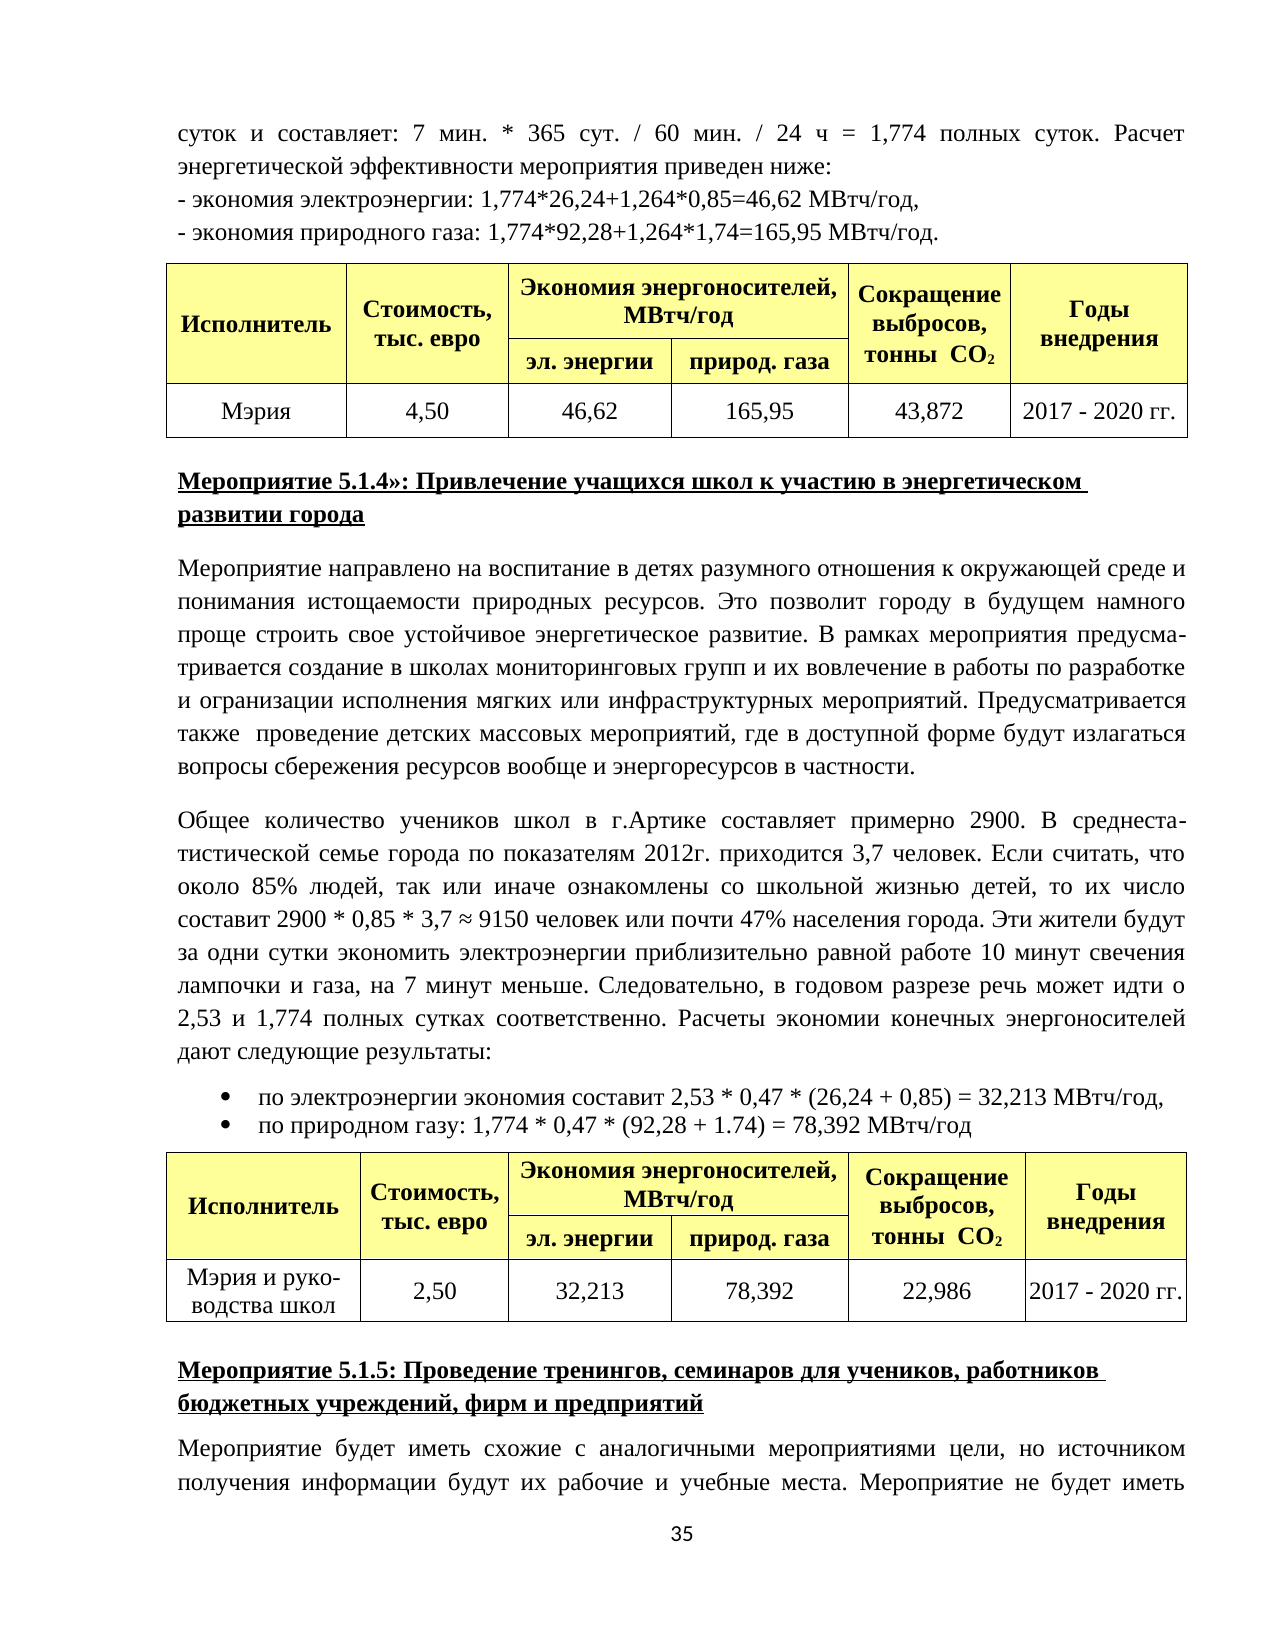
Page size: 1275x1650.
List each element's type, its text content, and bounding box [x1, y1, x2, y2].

table_cell 43,872 [849, 384, 1010, 437]
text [177, 1433, 1186, 1495]
table_header Сокращение выбросов, тонны СО2 [849, 1153, 1025, 1258]
table_cell эл. энергии [509, 1216, 671, 1258]
list по электроэнергии экономия составит 2,53 * 0,47 * (26,24 + 0,85) = 32,213 МВтч/год, [221, 1082, 1186, 1111]
table_cell 4,50 [347, 384, 508, 437]
table_cell Мэрия и руко-водства школ [167, 1260, 360, 1321]
table_cell 165,95 [672, 384, 848, 437]
table_header Исполнитель [167, 1153, 360, 1258]
table_cell Мэрия [167, 384, 346, 437]
table_cell 32,213 [509, 1260, 671, 1321]
table_cell 22,986 [849, 1260, 1025, 1321]
table_cell эл. энергии [509, 339, 671, 383]
text Мероприятие 5.1.4»: Привлечение учащихся школ к участию в энергетическом развитии города [177, 466, 1186, 528]
table_header Сокращение выбросов, тонны СО2 [849, 264, 1010, 383]
table_cell 46,62 [509, 384, 671, 437]
table_cell 78,392 [672, 1260, 848, 1321]
table_header Стоимость, тыс. евро [361, 1153, 508, 1258]
text Мероприятие 5.1.5: Проведение тренингов, семинаров для учеников, работников бюджетных учреждений, фирм и предприятий [177, 1355, 1186, 1417]
table_cell природ. газа [672, 1216, 848, 1258]
text - экономия электроэнергии: 1,774*26,24+1,264*0,85=46,62 МВтч/год, [177, 184, 1186, 213]
text Общее количество учеников школ в г.Артике составляет примерно 2900. В среднестатистической семье города по показателям 2012г. приходится 3,7 человек. Если считать, что около 85% людей, так или иначе ознакомлены со школьной жизнью детей, то их число составит 2900 * 0,85 * 3,7 ≈ 9150 человек или почти 47% населения города. Эти жители будут за одни сутки экономить электроэнергии приблизительно равной работе 10 минут свечения лампочки и газа, на 7 минут меньше. Следовательно, в годовом разрезе речь может идти о 2,53 и 1,774 полных сутках соответственно. Расчеты экономии конечных энергоносителей дают следующие результаты: [177, 805, 1186, 1065]
table_cell 2,50 [361, 1260, 508, 1321]
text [177, 118, 1186, 180]
table_header Экономия энергоносителей, МВтч/год [509, 1153, 848, 1214]
table_cell природ. газа [672, 339, 848, 383]
table_header Годы внедрения [1011, 264, 1187, 383]
list по природном газу: 1,774 * 0,47 * (92,28 + 1.74) = 78,392 МВтч/год [221, 1111, 1186, 1139]
table_header Годы внедрения [1026, 1153, 1186, 1258]
table_header Исполнитель [167, 264, 346, 383]
text - экономия природного газа: 1,774*92,28+1,264*1,74=165,95 МВтч/год. [177, 217, 1186, 246]
table_header Экономия энергоносителей, МВтч/год [509, 264, 848, 337]
text Мероприятие направлено на воспитание в детях разумного отношения к окружающей среде и понимания истощаемости природных ресурсов. Это позволит городу в будущем намного проще строить свое устойчивое энергетическое развитие. В рамках мероприятия предусматривается создание в школах мониторинговых групп и их вовлечение в работы по разработке и огранизации исполнения мягких или инфраструктурных мероприятий. Предусматривается также проведение детских массовых мероприятий, где в доступной форме будут излагаться вопросы сбережения ресурсов вообще и энергоресурсов в частности. [177, 553, 1186, 780]
table_cell 2017 - 2020 гг. [1026, 1260, 1186, 1321]
table_cell 2017 - 2020 гг. [1011, 384, 1187, 437]
table_header Стоимость, тыс. евро [347, 264, 508, 383]
